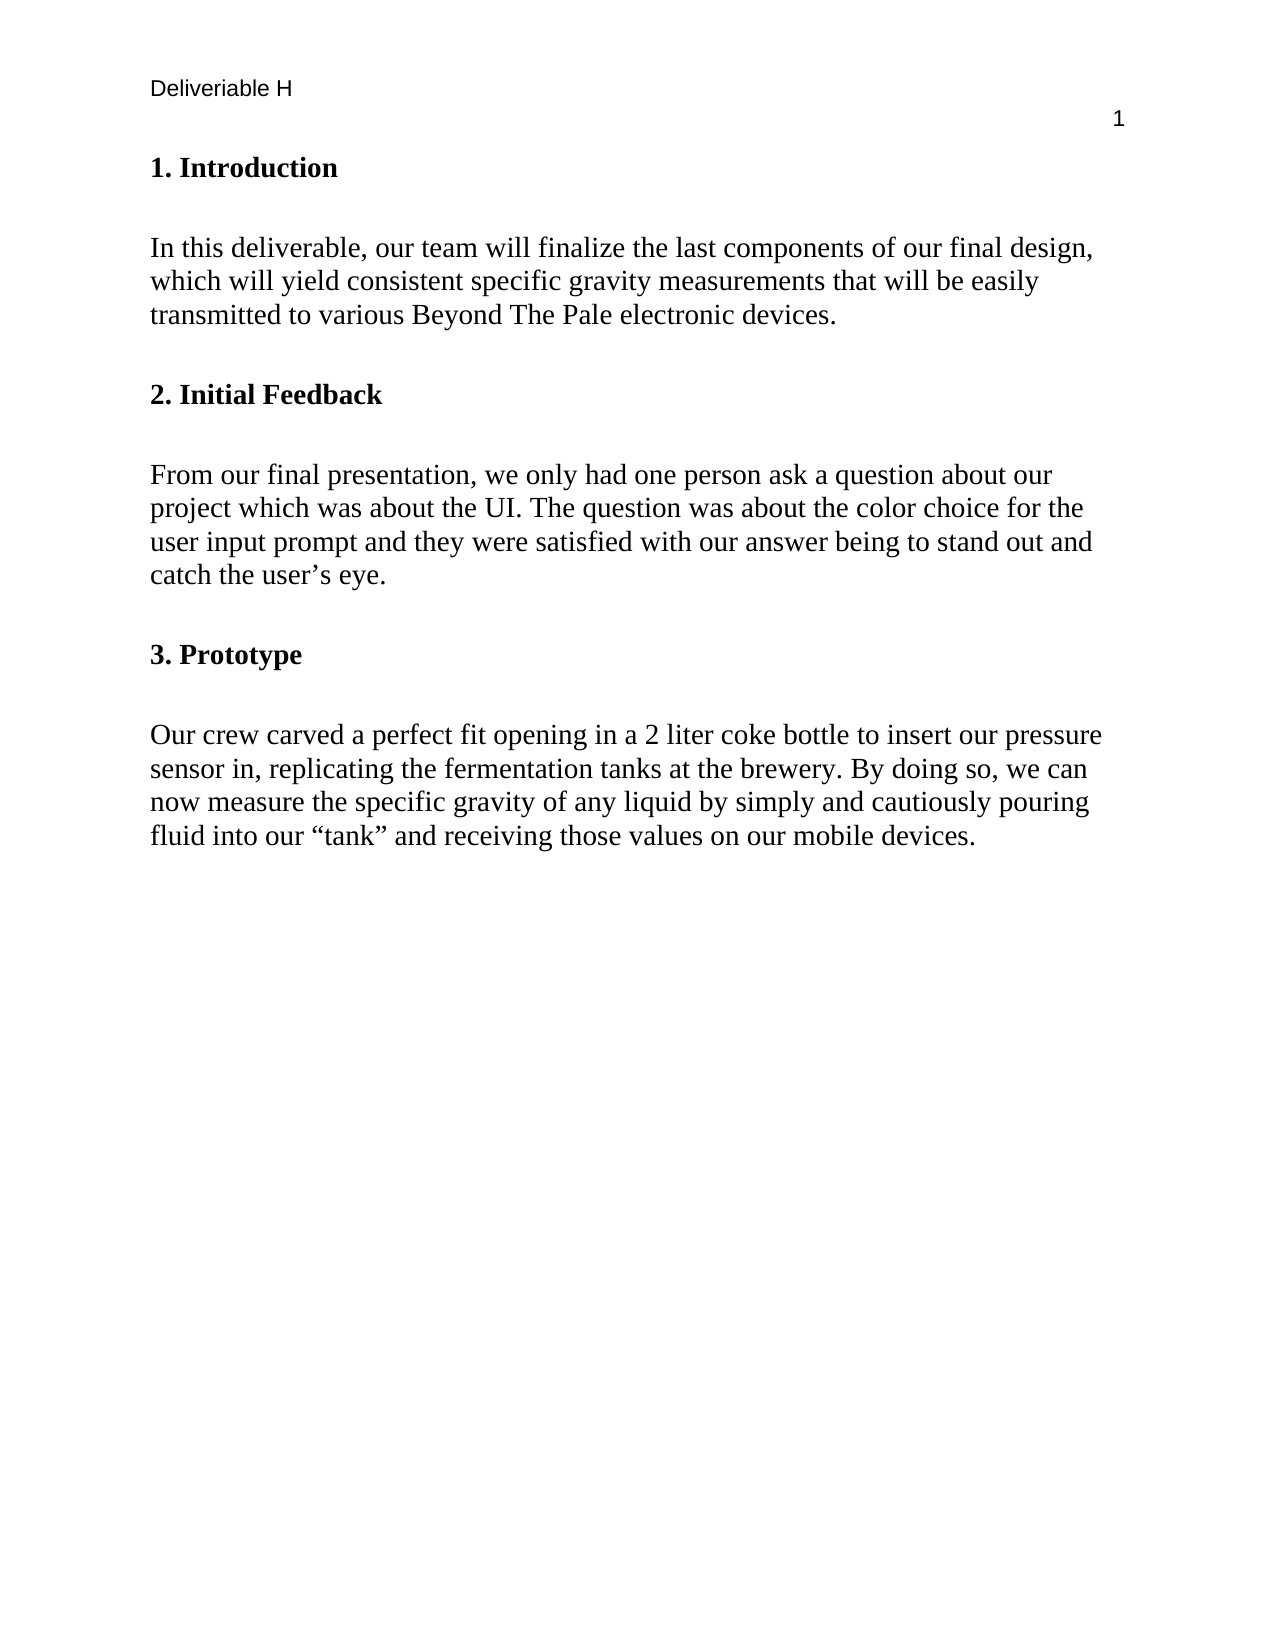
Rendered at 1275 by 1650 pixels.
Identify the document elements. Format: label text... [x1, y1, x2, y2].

text Our crew carved a perfect fit opening in a 2 liter coke bottle to insert our pressure sensor in, replicating the fermentation tanks at the brewery. By doing so, we can now measure the specific gravity of any liquid by simply and cautiously pouring fluid into our “tank” and receiving those values on our mobile devices. [150, 717, 1125, 851]
text 1. Introduction [150, 150, 1125, 183]
text 3. Prototype [150, 637, 1125, 671]
text 2. Initial Feedback [150, 377, 1125, 410]
text In this deliverable, our team will finalize the last components of our final design, which will yield consistent specific gravity measurements that will be easily transmitted to various Beyond The Pale electronic devices. [150, 230, 1125, 331]
text From our final presentation, we only had one person ask a question about our project which was about the UI. The question was about the color choice for the user input prompt and they were satisfied with our answer being to stand out and catch the user’s eye. [150, 457, 1125, 591]
